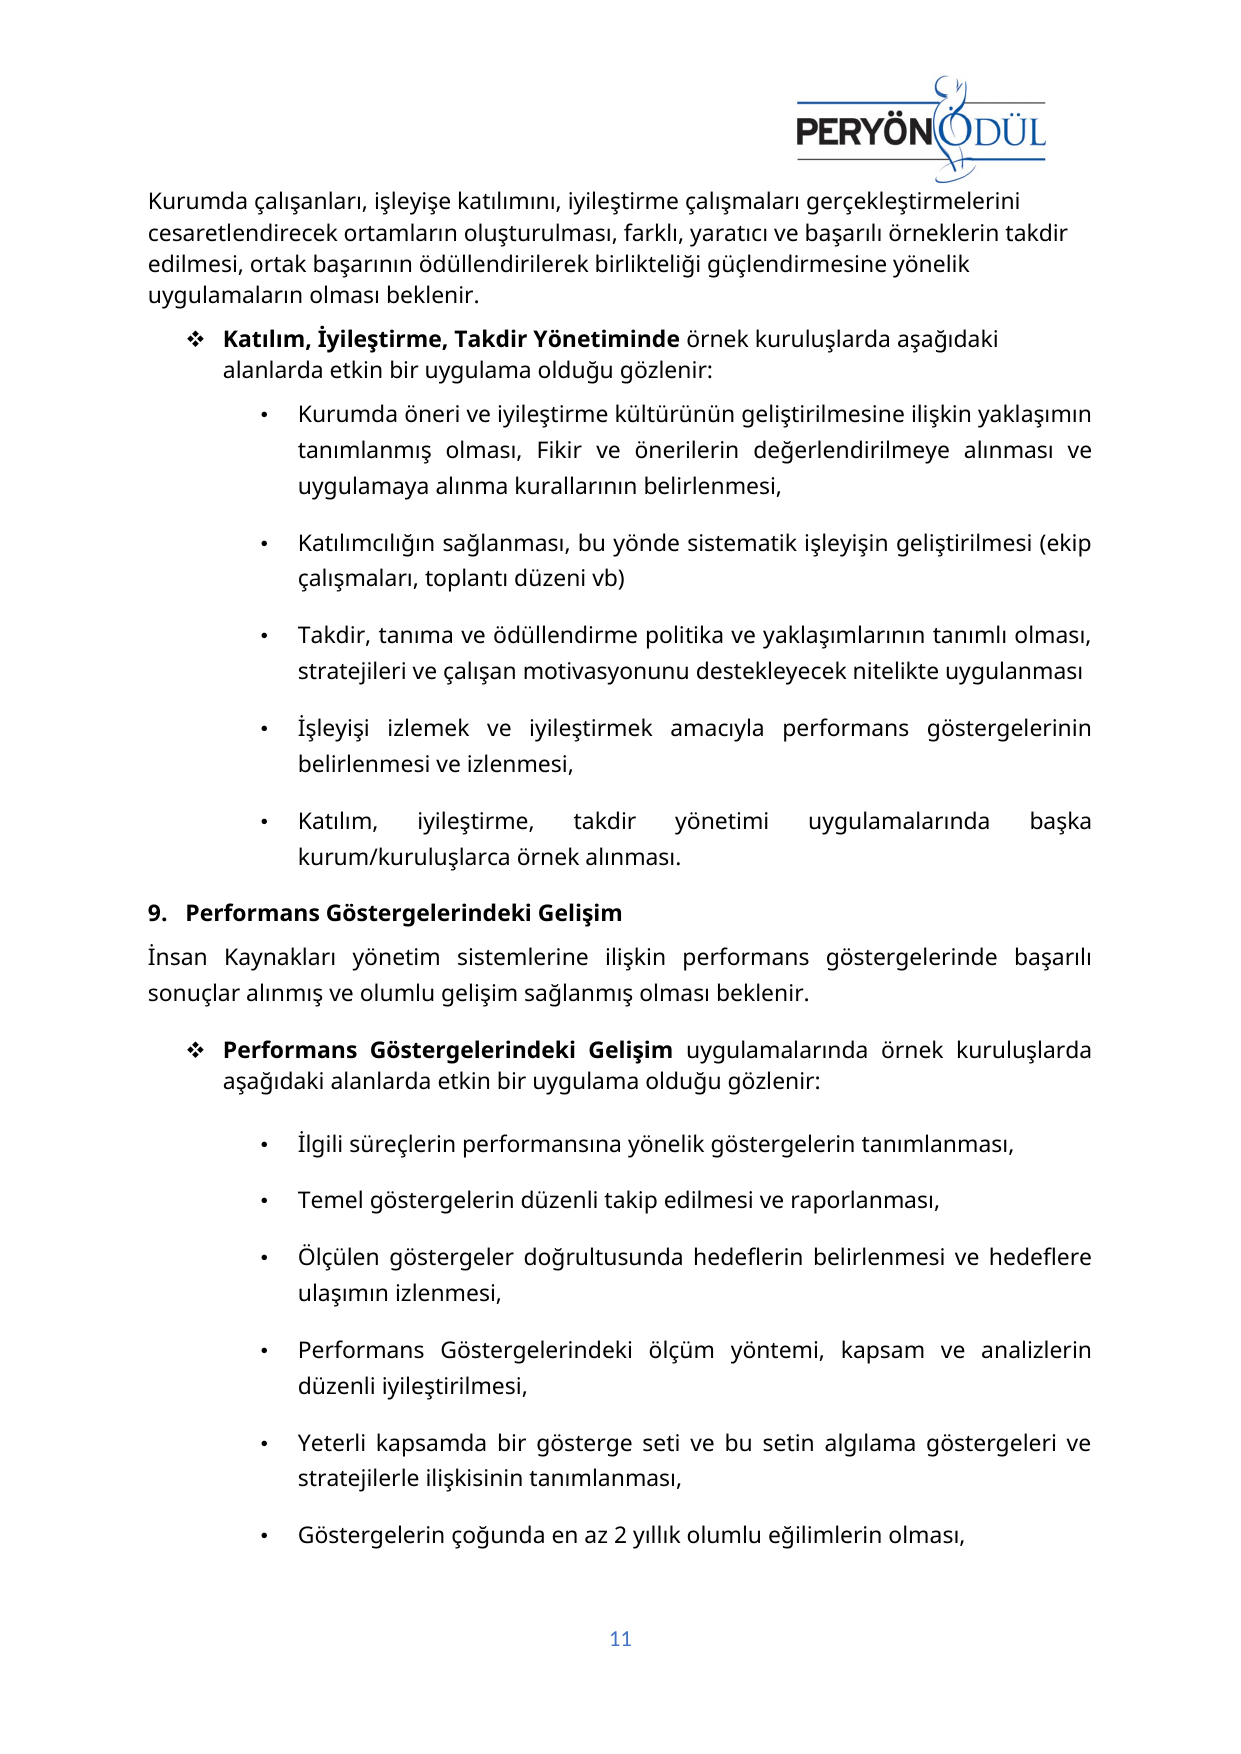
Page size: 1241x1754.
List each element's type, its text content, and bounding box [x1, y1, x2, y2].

list Katılımcılığın sağlanması, bu yönde sistematik işleyişin geliştirilmesi (ekip çalışmaları, toplantı düzeni vb) [260, 526, 1093, 594]
text İnsan Kaynakları yönetim sistemlerine ilişkin performans göstergelerinde başarılı sonuçlar alınmış ve olumlu gelişim sağlanmış olması beklenir. [148, 941, 1093, 1008]
list Temel göstergelerin düzenli takip edilmesi ve raporlanması, [260, 1184, 1093, 1216]
list Performans Göstergelerindeki Gelişim [148, 897, 1093, 928]
list Ölçülen göstergeler doğrultusunda hedeflerin belirlenmesi ve hedeflere ulaşımın izlenmesi, [260, 1241, 1093, 1308]
list İlgili süreçlerin performansına yönelik göstergelerin tanımlanması, [260, 1127, 1093, 1159]
list Katılım, iyileştirme, takdir yönetimi uygulamalarında başka kurum/kuruluşlarca örnek alınması. [260, 804, 1093, 872]
list Performans Göstergelerindeki Gelişim uygulamalarında örnek kuruluşlarda aşağıdaki alanlarda etkin bir uygulama olduğu gözlenir: [185, 1034, 1093, 1096]
list Performans Göstergelerindeki ölçüm yöntemi, kapsam ve analizlerin düzenli iyileştirilmesi, [260, 1334, 1093, 1401]
picture [760, 73, 1093, 186]
list Katılım, İyileştirme, Takdir Yönetiminde örnek kuruluşlarda aşağıdaki alanlarda etkin bir uygulama olduğu gözlenir: [185, 323, 1093, 385]
list İşleyişi izlemek ve iyileştirmek amacıyla performans göstergelerinin belirlenmesi ve izlenmesi, [260, 712, 1093, 779]
text Kurumda çalışanları, işleyişe katılımını, iyileştirme çalışmaları gerçekleştirmelerini cesaretlendirecek ortamların oluşturulması, farklı, yaratıcı ve başarılı örneklerin takdir edilmesi, ortak başarının ödüllendirilerek birlikteliği güçlendirmesine yönelik uygulamaların olması beklenir. [148, 185, 1093, 310]
list Takdir, tanıma ve ödüllendirme politika ve yaklaşımlarının tanımlı olması, stratejileri ve çalışan motivasyonunu destekleyecek nitelikte uygulanması [260, 619, 1093, 686]
list Göstergelerin çoğunda en az 2 yıllık olumlu eğilimlerin olması, [260, 1519, 1093, 1550]
list Yeterli kapsamda bir gösterge seti ve bu setin algılama göstergeleri ve stratejilerle ilişkisinin tanımlanması, [260, 1426, 1093, 1494]
list Kurumda öneri ve iyileştirme kültürünün geliştirilmesine ilişkin yaklaşımın tanımlanmış olması, Fikir ve önerilerin değerlendirilmeye alınması ve uygulamaya alınma kurallarının belirlenmesi, [260, 398, 1093, 501]
